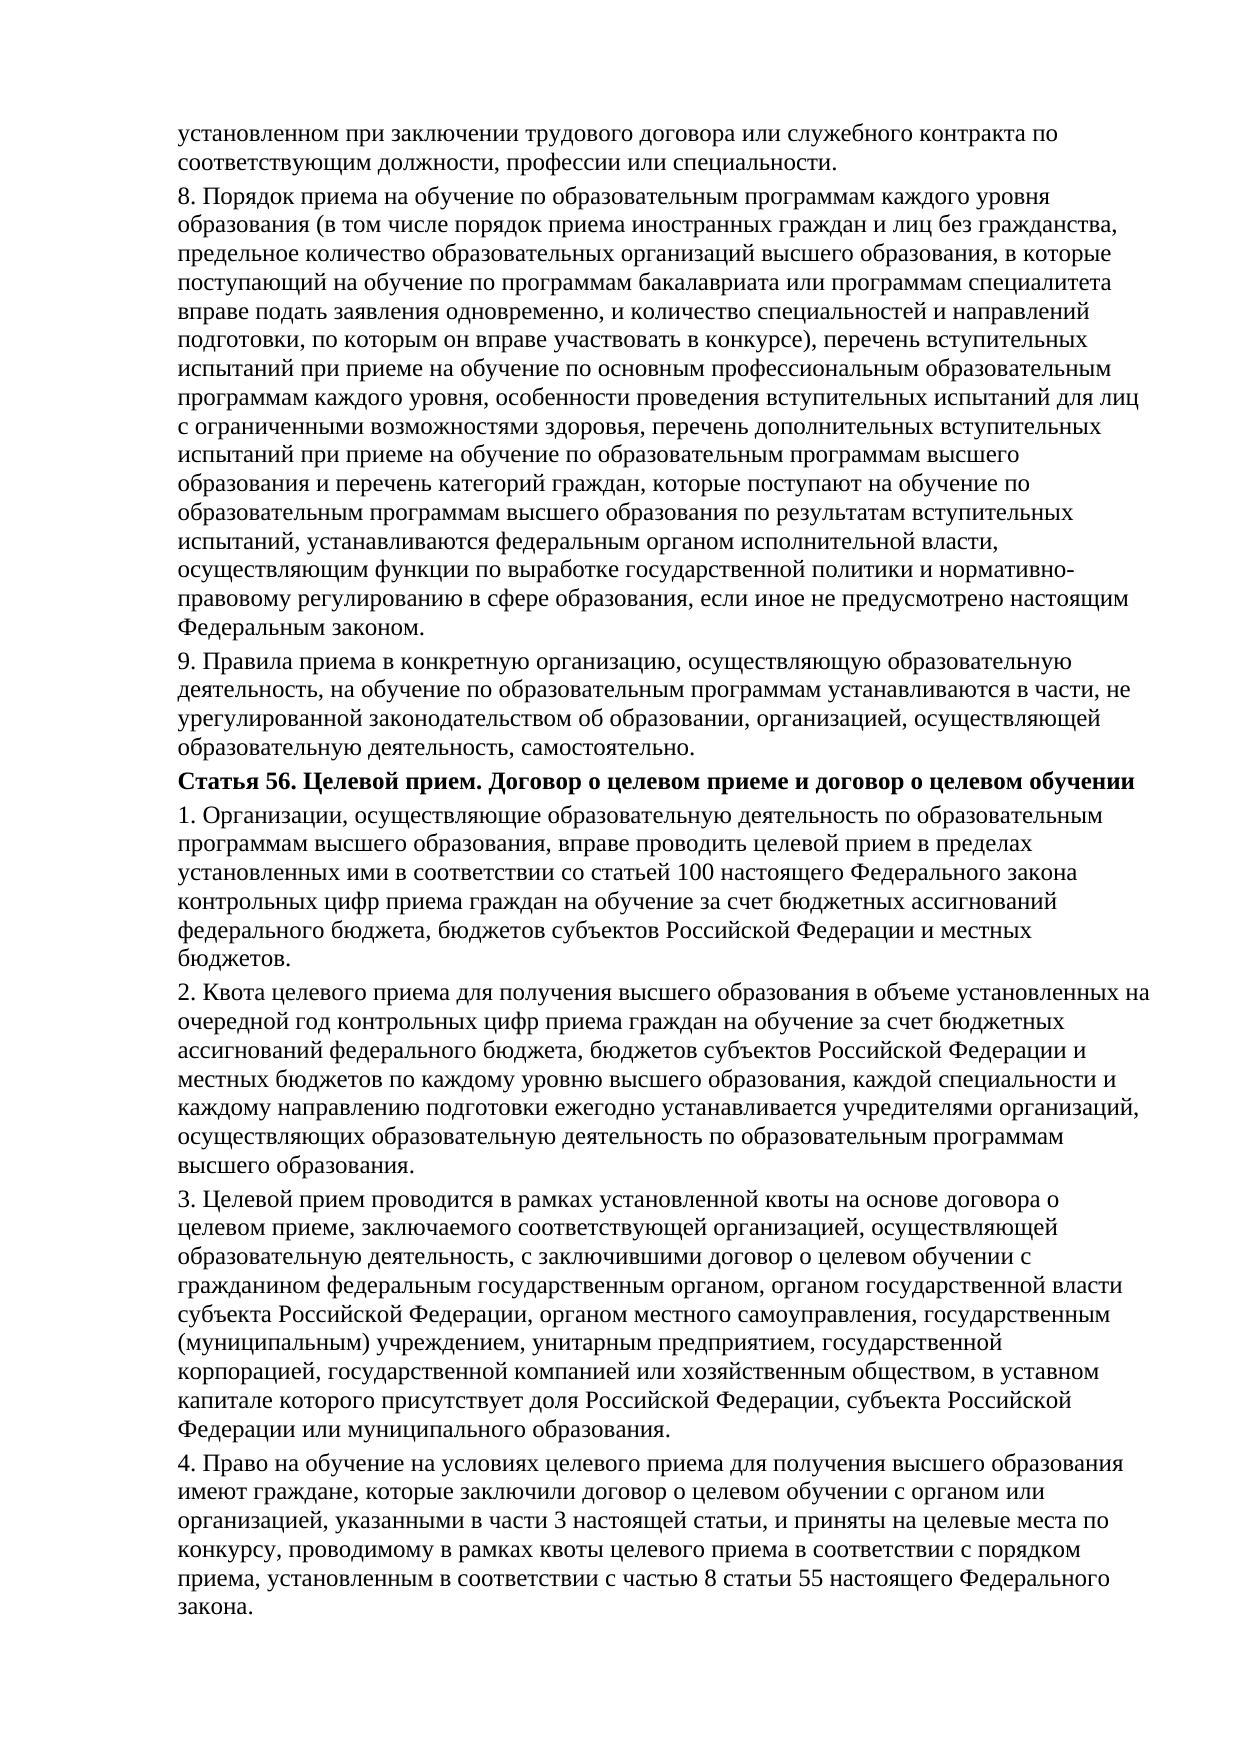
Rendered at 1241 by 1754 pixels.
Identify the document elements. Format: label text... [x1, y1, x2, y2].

text 4. Право на обучение на условиях целевого приема для получения высшего образования имеют граждане, которые заключили договор о целевом обучении с органом или организацией, указанными в части 3 настоящей статьи, и приняты на целевые места по конкурсу, проводимому в рамках квоты целевого приема в соответствии с порядком приема, установленным в соответствии с частью 8 статьи 55 настоящего Федерального закона. [177, 1448, 1152, 1620]
text 8. Порядок приема на обучение по образовательным программам каждого уровня образования (в том числе порядок приема иностранных граждан и лиц без гражданства, предельное количество образовательных организаций высшего образования, в которые поступающий на обучение по программам бакалавриата или программам специалитета вправе подать заявления одновременно, и количество специальностей и направлений подготовки, по которым он вправе участвовать в конкурсе), перечень вступительных испытаний при приеме на обучение по основным профессиональным образовательным программам каждого уровня, особенности проведения вступительных испытаний для лиц с ограниченными возможностями здоровья, перечень дополнительных вступительных испытаний при приеме на обучение по образовательным программам высшего образования и перечень категорий граждан, которые поступают на обучение по образовательным программам высшего образования по результатам вступительных испытаний, устанавливаются федеральным органом исполнительной власти, осуществляющим функции по выработке государственной политики и нормативно-правовому регулированию в сфере образования, если иное не предусмотрено настоящим Федеральным законом. [177, 181, 1152, 641]
text 2. Квота целевого приема для получения высшего образования в объеме установленных на очередной год контрольных цифр приема граждан на обучение за счет бюджетных ассигнований федерального бюджета, бюджетов субъектов Российской Федерации и местных бюджетов по каждому уровню высшего образования, каждой специальности и каждому направлению подготовки ежегодно устанавливается учредителями организаций, осуществляющих образовательную деятельность по образовательным программам высшего образования. [177, 977, 1152, 1179]
text 1. Организации, осуществляющие образовательную деятельность по образовательным программам высшего образования, вправе проводить целевой прием в пределах установленных ими в соответствии со статьей 100 настоящего Федерального закона контрольных цифр приема граждан на обучение за счет бюджетных ассигнований федерального бюджета, бюджетов субъектов Российской Федерации и местных бюджетов. [177, 800, 1152, 972]
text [177, 118, 1152, 176]
text Статья 56. Целевой прием. Договор о целевом приеме и договор о целевом обучении [177, 766, 1152, 795]
text 3. Целевой прием проводится в рамках установленной квоты на основе договора о целевом приеме, заключаемого соответствующей организацией, осуществляющей образовательную деятельность, с заключившими договор о целевом обучении с гражданином федеральным государственным органом, органом государственной власти субъекта Российской Федерации, органом местного самоуправления, государственным (муниципальным) учреждением, унитарным предприятием, государственной корпорацией, государственной компанией или хозяйственным обществом, в уставном капитале которого присутствует доля Российской Федерации, субъекта Российской Федерации или муниципального образования. [177, 1184, 1152, 1442]
text 9. Правила приема в конкретную организацию, осуществляющую образовательную деятельность, на обучение по образовательным программам устанавливаются в части, не урегулированной законодательством об образовании, организацией, осуществляющей образовательную деятельность, самостоятельно. [177, 646, 1152, 761]
